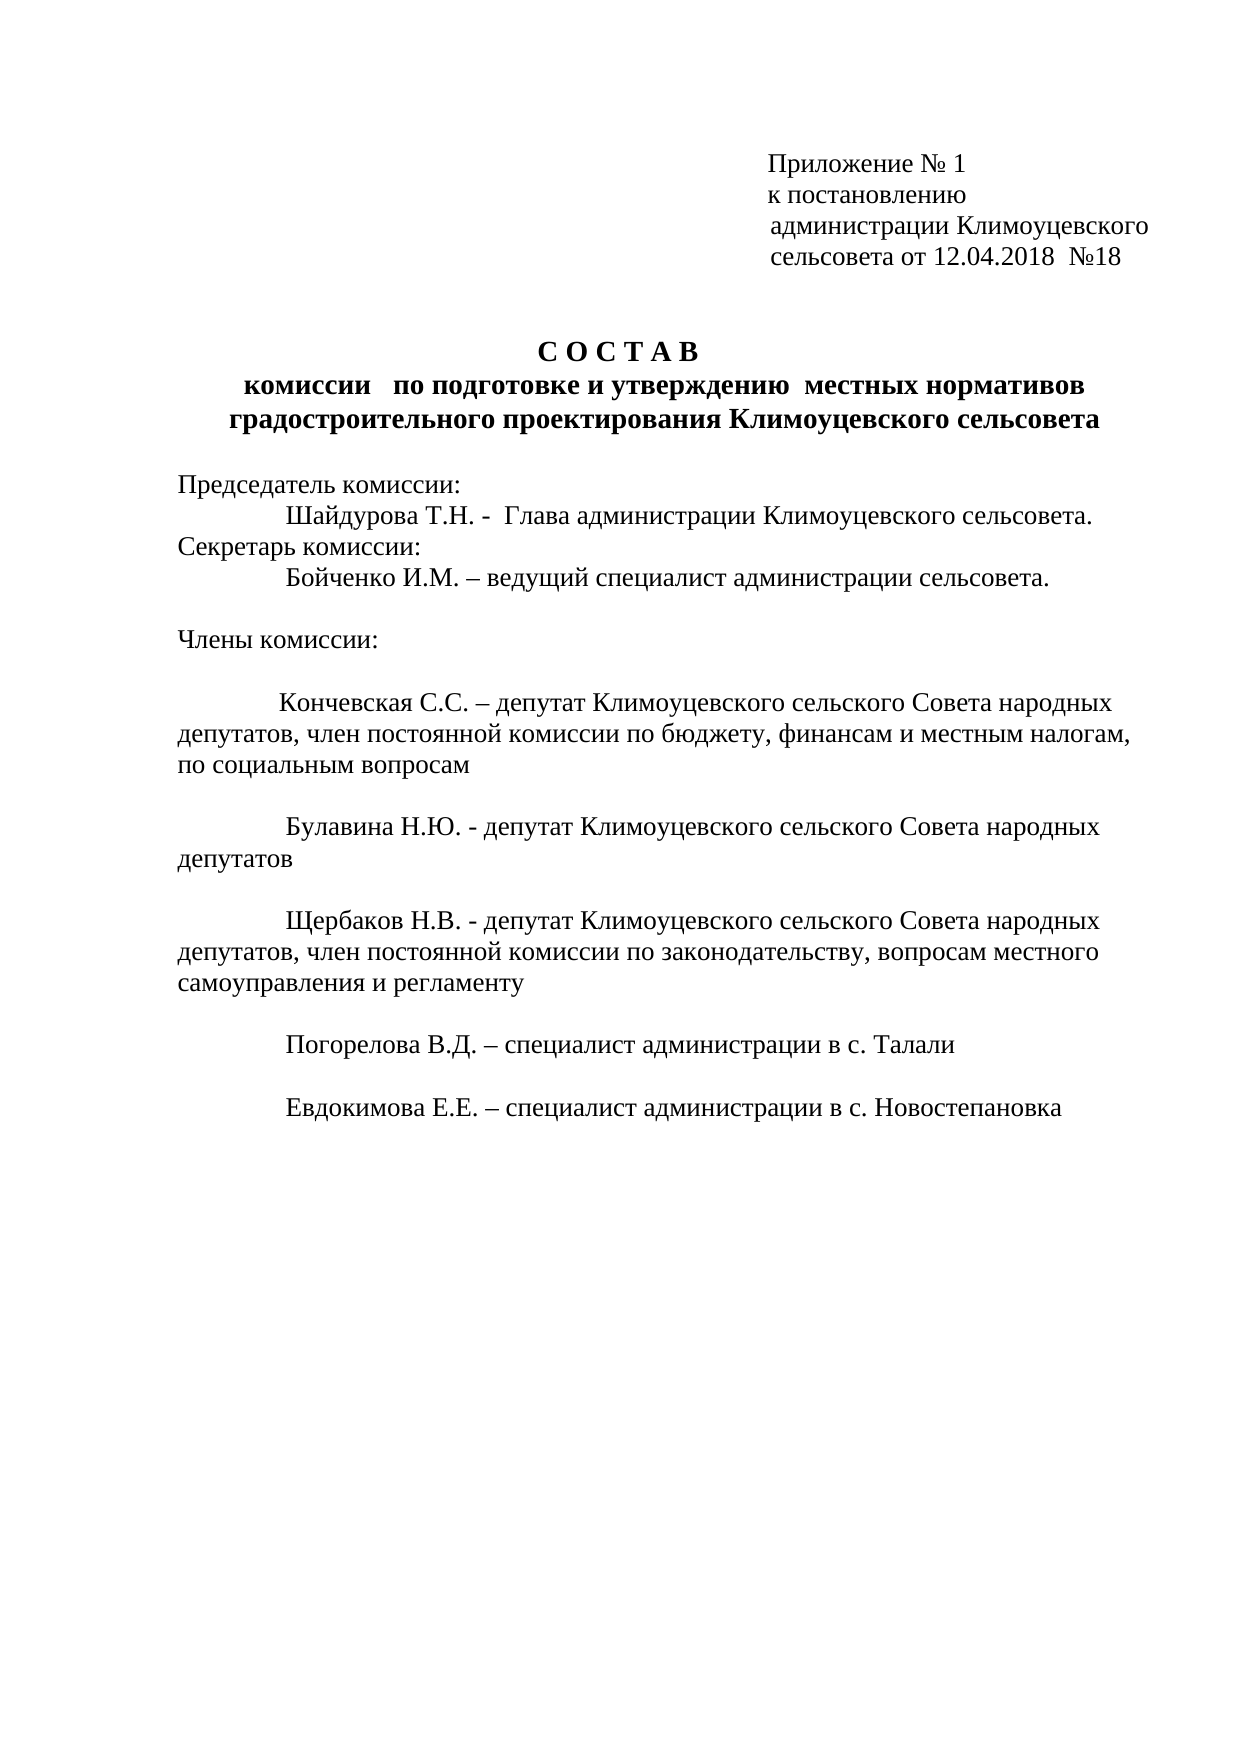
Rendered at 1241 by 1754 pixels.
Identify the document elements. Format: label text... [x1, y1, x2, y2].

text Приложение № 1 [177, 147, 1152, 178]
text Шайдурова Т.Н. - Глава администрации Климоуцевского сельсовета. [177, 499, 1152, 530]
text Погорелова В.Д. – специалист администрации в с. Талали [177, 1028, 1152, 1060]
text комиссии по подготовке и утверждению местных нормативов градостроительного проектирования Климоуцевского сельсовета [177, 367, 1152, 434]
text Щербаков Н.В. - депутат Климоуцевского сельского Совета народных депутатов, член постоянной комиссии по законодательству, вопросам местного самоуправления и регламенту [177, 904, 1152, 997]
text Булавина Н.Ю. - депутат Климоуцевского сельского Совета народных депутатов [177, 811, 1152, 873]
text Кончевская С.С. – депутат Климоуцевского сельского Совета народных депутатов, член постоянной комиссии по бюджету, финансам и местным налогам, по социальным вопросам [177, 686, 1152, 779]
text Евдокимова Е.Е. – специалист администрации в с. Новостепановка [177, 1091, 1152, 1122]
text администрации Климоуцевского [398, 209, 1152, 240]
text С О С Т А В [398, 334, 1152, 367]
text Секретарь комиссии: [177, 530, 1152, 561]
text к постановлению [398, 178, 1152, 209]
text Бойченко И.М. – ведущий специалист администрации сельсовета. [177, 561, 1152, 592]
text Председатель комиссии: [177, 468, 1152, 499]
text Члены комиссии: [177, 624, 1152, 655]
text сельсовета от 12.04.2018 №18 [398, 240, 1152, 271]
